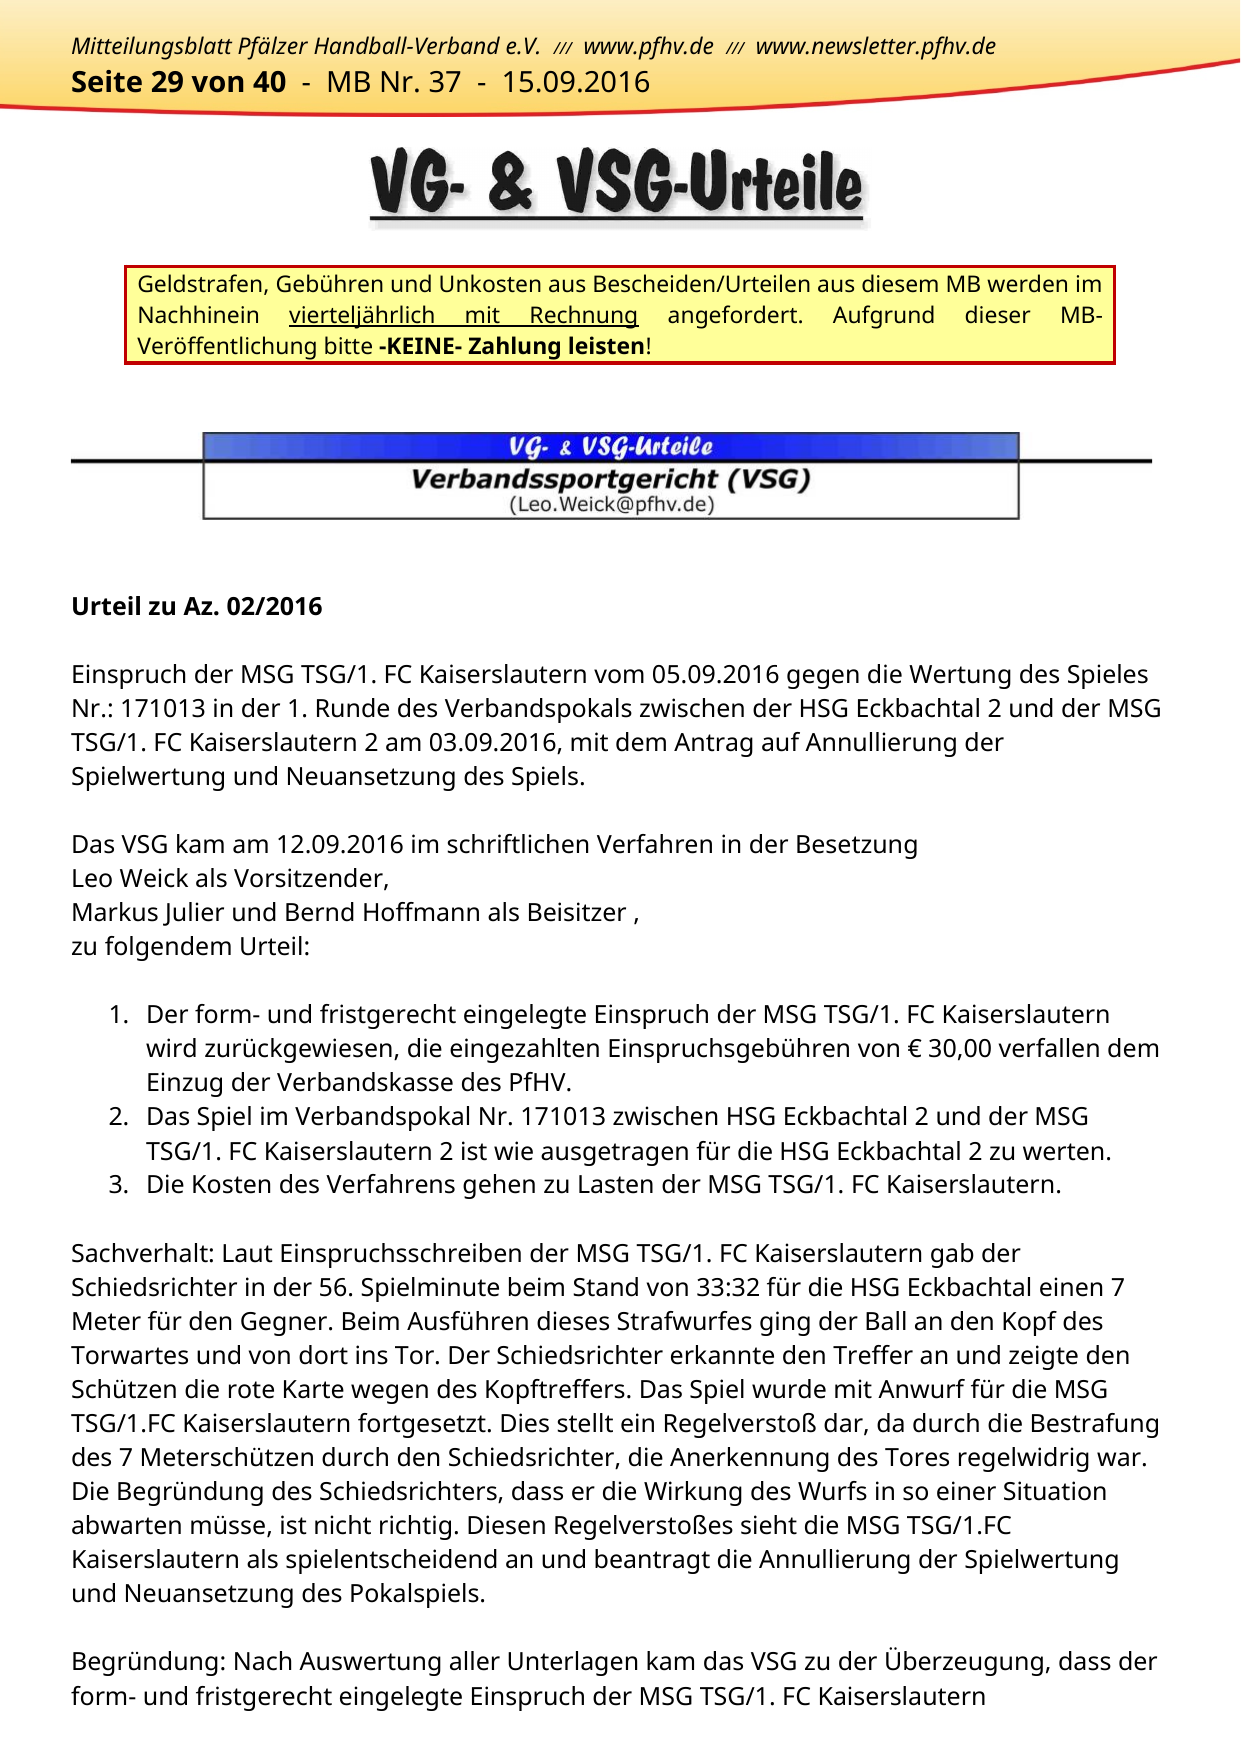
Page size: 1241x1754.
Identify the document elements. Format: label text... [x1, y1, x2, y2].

text Urteil zu Az. 02/2016 [71, 588, 1166, 622]
table_header Geldstrafen, Gebühren und Unkosten aus Bescheiden/Urteilen aus diesem MB werden im Nachhinein vierteljährlich mit Rechnung angefordert. Aufgrund dieser MB-Veröffentlichung bitte -KEINE- Zahlung leisten! [127, 268, 1113, 361]
picture [70, 432, 1153, 520]
text Leo Weick als Vorsitzender, [71, 861, 1166, 895]
list Das Spiel im Verbandspokal Nr. 171013 zwischen HSG Eckbachtal 2 und der MSG TSG/1. FC Kaiserslautern 2 ist wie ausgetragen für die HSG Eckbachtal 2 zu werten. [108, 1099, 1166, 1167]
text Einspruch der MSG TSG/1. FC Kaiserslautern vom 05.09.2016 gegen die Wertung des Spieles Nr.: 171013 in der 1. Runde des Verbandspokals zwischen der HSG Eckbachtal 2 und der MSG TSG/1. FC Kaiserslautern 2 am 03.09.2016, mit dem Antrag auf Annullierung der Spielwertung und Neuansetzung des Spiels. [71, 656, 1166, 792]
list Der form- und fristgerecht eingelegte Einspruch der MSG TSG/1. FC Kaiserslautern wird zurückgewiesen, die eingezahlten Einspruchsgebühren von € 30,00 verfallen dem Einzug der Verbandskasse des PfHV. [108, 997, 1166, 1099]
picture [368, 147, 872, 231]
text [71, 1644, 1166, 1712]
text Das VSG kam am 12.09.2016 im schriftlichen Verfahren in der Besetzung [71, 827, 1166, 861]
list Die Kosten des Verfahrens gehen zu Lasten der MSG TSG/1. FC Kaiserslautern. [108, 1167, 1166, 1201]
picture [0, 0, 1241, 117]
text zu folgendem Urteil: [71, 929, 1166, 963]
text Markus Julier und Bernd Hoffmann als Beisitzer , [71, 895, 1166, 929]
text Sachverhalt: Laut Einspruchsschreiben der MSG TSG/1. FC Kaiserslautern gab der Schiedsrichter in der 56. Spielminute beim Stand von 33:32 für die HSG Eckbachtal einen 7 Meter für den Gegner. Beim Ausführen dieses Strafwurfes ging der Ball an den Kopf des Torwartes und von dort ins Tor. Der Schiedsrichter erkannte den Treffer an und zeigte den Schützen die rote Karte wegen des Kopftreffers. Das Spiel wurde mit Anwurf für die MSG TSG/1.FC Kaiserslautern fortgesetzt. Dies stellt ein Regelverstoß dar, da durch die Bestrafung des 7 Meterschützen durch den Schiedsrichter, die Anerkennung des Tores regelwidrig war. Die Begründung des Schiedsrichters, dass er die Wirkung des Wurfs in so einer Situation abwarten müsse, ist nicht richtig. Diesen Regelverstoßes sieht die MSG TSG/1.FC Kaiserslautern als spielentscheidend an und beantragt die Annullierung der Spielwertung und Neuansetzung des Pokalspiels. [71, 1235, 1166, 1610]
